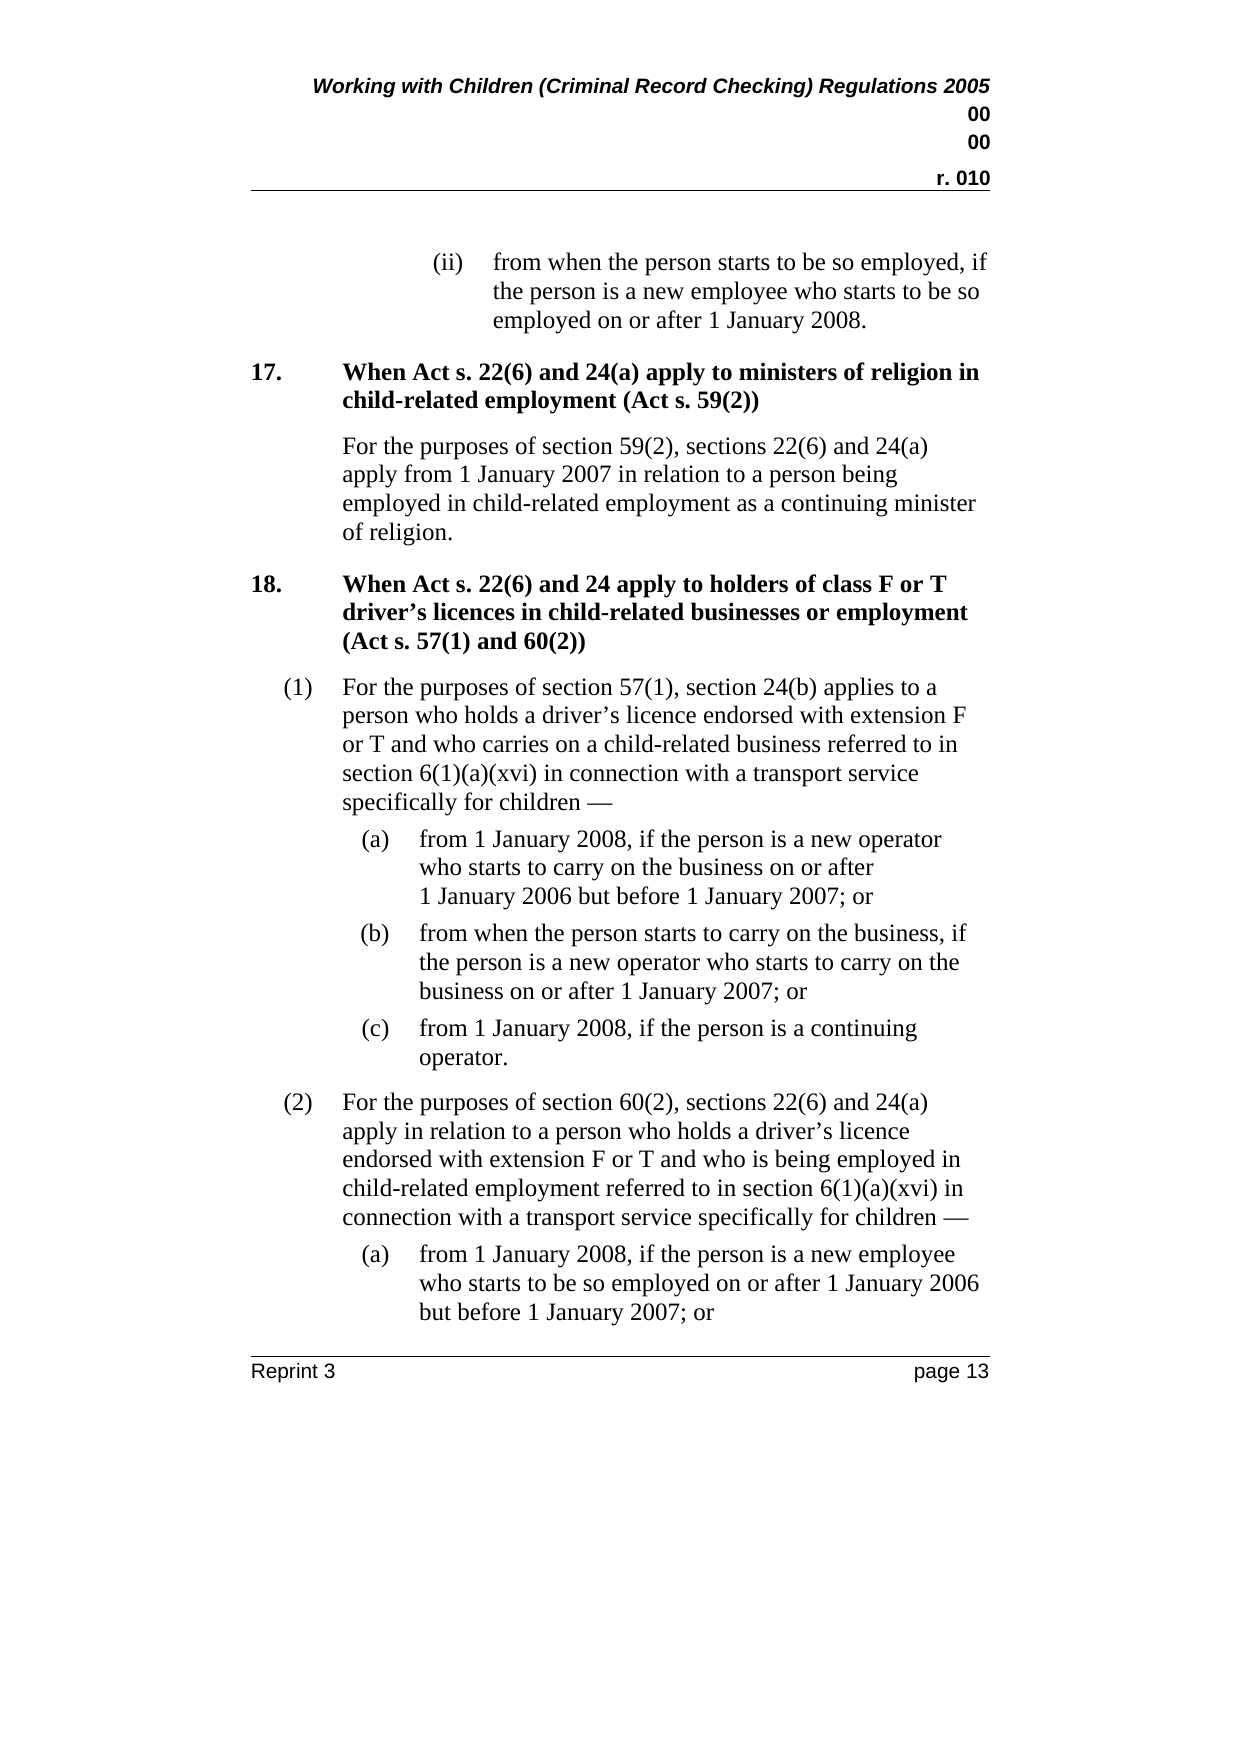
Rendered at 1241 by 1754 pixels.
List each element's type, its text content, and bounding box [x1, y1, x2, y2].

text For the purposes of section 59(2), sections 22(6) and 24(a) apply from 1 January 2007 in relation to a person being employed in child-related employment as a continuing minister of religion. [251, 431, 990, 546]
text (a) from 1 January 2008, if the person is a new employee who starts to be so employed on or after 1 January 2006 but before 1 January 2007; or [251, 1239, 990, 1325]
subtitle 18. When Act s. 22(6) and 24 apply to holders of class F or T driver’s licences in child-related businesses or employment (Act s. 57(1) and 60(2)) [251, 569, 990, 655]
text (2) For the purposes of section 60(2), sections 22(6) and 24(a) apply in relation to a person who holds a driver’s licence endorsed with extension F or T and who is being employed in child-related employment referred to in section 6(1)(a)(xvi) in connection with a transport service specifically for children — [251, 1087, 990, 1231]
text (a) from 1 January 2008, if the person is a new operator who starts to carry on the business on or after 1 January 2006 but before 1 January 2007; or [251, 824, 990, 910]
text (b) from when the person starts to carry on the business, if the person is a new operator who starts to carry on the business on or after 1 January 2007; or [251, 918, 990, 1004]
text (c) from 1 January 2008, if the person is a continuing operator. [251, 1013, 990, 1070]
subtitle 17. When Act s. 22(6) and 24(a) apply to ministers of religion in child-related employment (Act s. 59(2)) [251, 357, 990, 414]
text (1) For the purposes of section 57(1), section 24(b) applies to a person who holds a driver’s licence endorsed with extension F or T and who carries on a child-related business referred to in section 6(1)(a)(xvi) in connection with a transport service specifically for children — [251, 672, 990, 815]
text (ii) from when the person starts to be so employed, if the person is a new employee who starts to be so employed on or after 1 January 2008. [251, 247, 990, 334]
